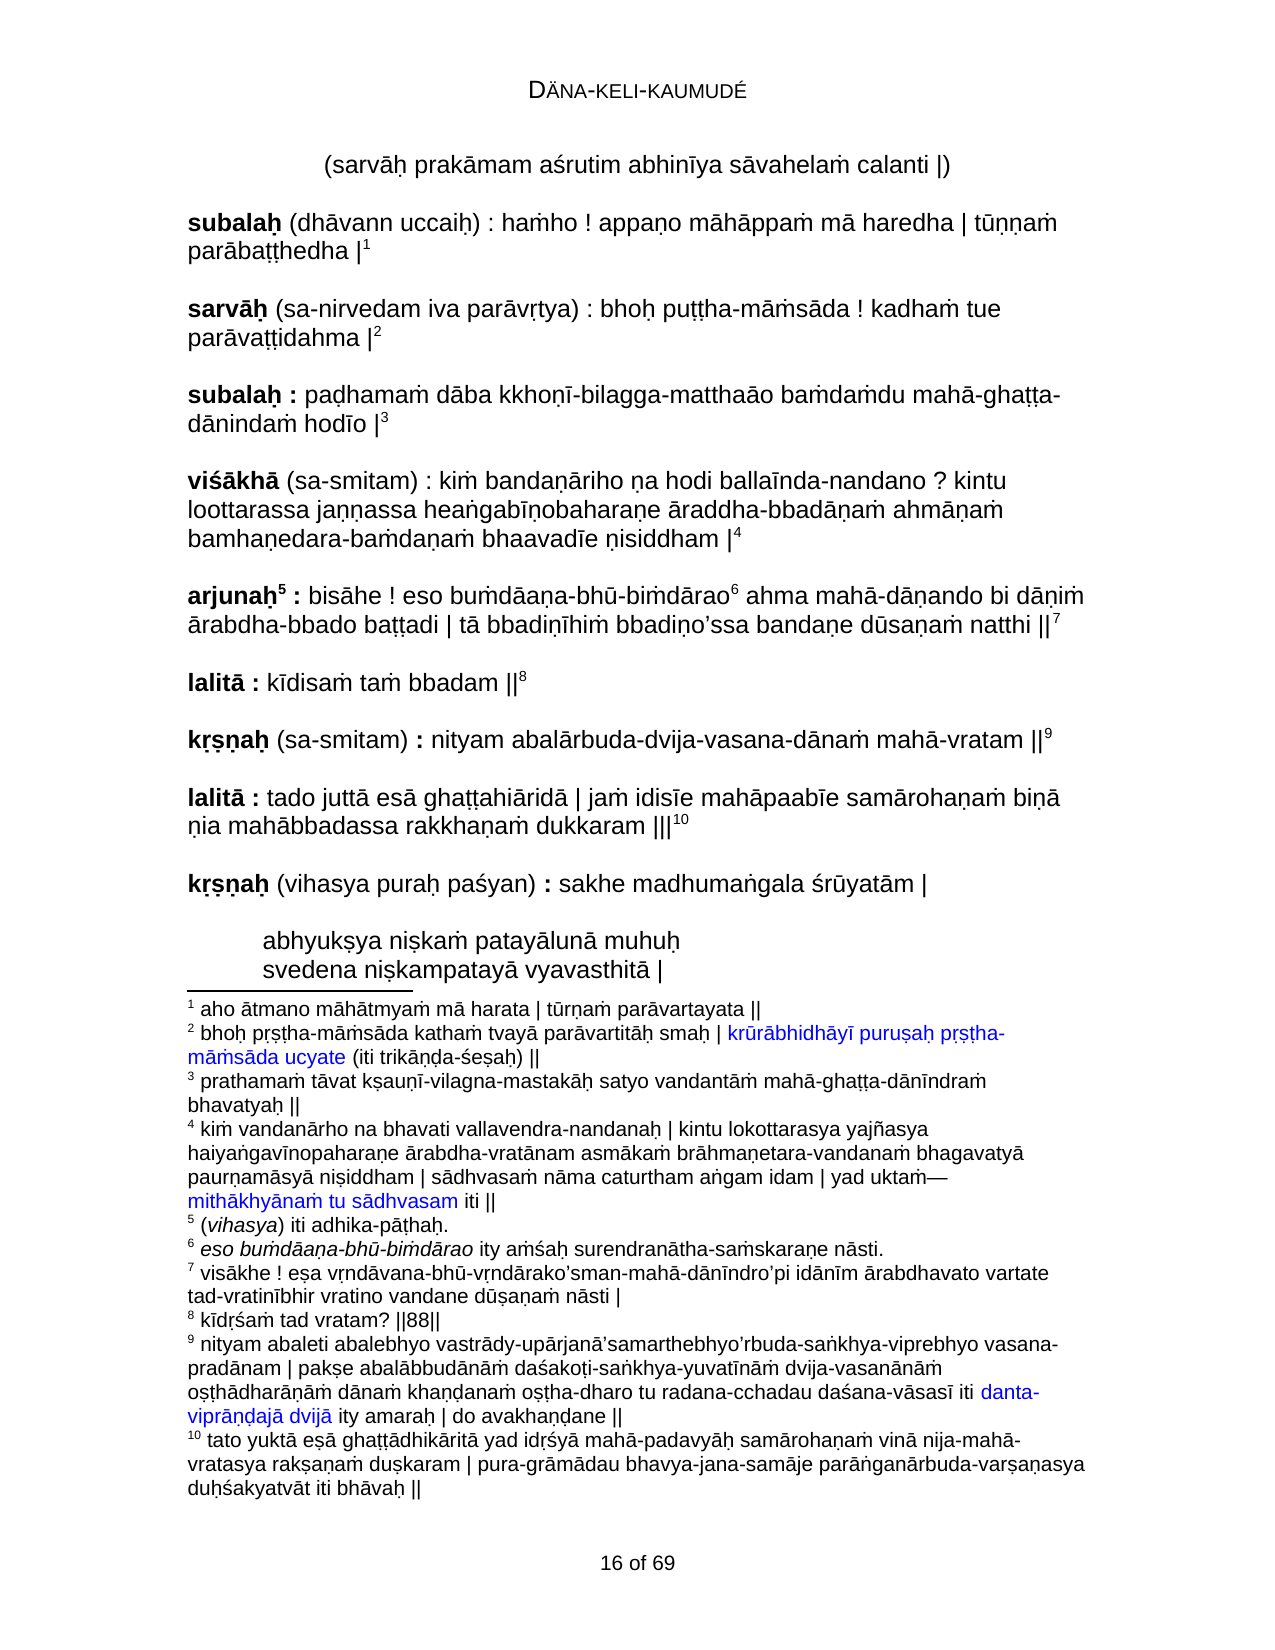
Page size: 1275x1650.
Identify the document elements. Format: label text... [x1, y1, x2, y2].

text abhyukṣya niṣkaṁ patayālunā muhuḥ [262, 926, 1087, 955]
text kṛṣṇaḥ (sa-smitam) : nityam abalārbuda-dvija-vasana-dānaṁ mahā-vratam || [187, 725, 1087, 754]
text kṛṣṇaḥ (vihasya puraḥ paśyan) : sakhe madhumaṅgala śrūyatām | [187, 869, 1087, 897]
text lalitā : tado juttā esā ghaṭṭahiāridā | jaṁ idisīe mahāpaabīe samārohaṇaṁ biṇā ṇia mahābbadassa rakkhaṇaṁ dukkaram ||| [187, 782, 1087, 840]
text (sarvāḥ prakāmam aśrutim abhinīya sāvahelaṁ calanti |) [187, 150, 1087, 179]
text lalitā : kīdisaṁ taṁ bbadam || [187, 667, 1087, 696]
text subalaḥ : paḍhamaṁ dāba kkhoṇī-bilagga-matthaāo baṁdaṁdu mahā-ghaṭṭa-dānindaṁ hodīo | [187, 380, 1087, 437]
text subalaḥ (dhāvann uccaiḥ) : haṁho ! appaṇo māhāppaṁ mā haredha | tūṇṇaṁ parābaṭṭhedha | [187, 207, 1087, 265]
text arjunaḥ : bisāhe ! eso buṁdāaṇa-bhū-biṁdārao ahma mahā-dāṇando bi dāṇiṁ ārabdha-bbado baṭṭadi | tā bbadiṇīhiṁ bbadiṇo’ssa bandaṇe dūsaṇaṁ natthi || [187, 581, 1087, 639]
text viśākhā (sa-smitam) : kiṁ bandaṇāriho ṇa hodi ballaīnda-nandano ? kintu loottarassa jaṇṇassa heaṅgabīṇobaharaṇe āraddha-bbadāṇaṁ ahmāṇaṁ bamhaṇedara-baṁdaṇaṁ bhaavadīe ṇisiddham | [187, 466, 1087, 552]
text sarvāḥ (sa-nirvedam iva parāvṛtya) : bhoḥ puṭṭha-māṁsāda ! kadhaṁ tue parāvaṭṭidahma | [187, 294, 1087, 351]
text svedena niṣkampatayā vyavasthitā | [262, 955, 1087, 984]
